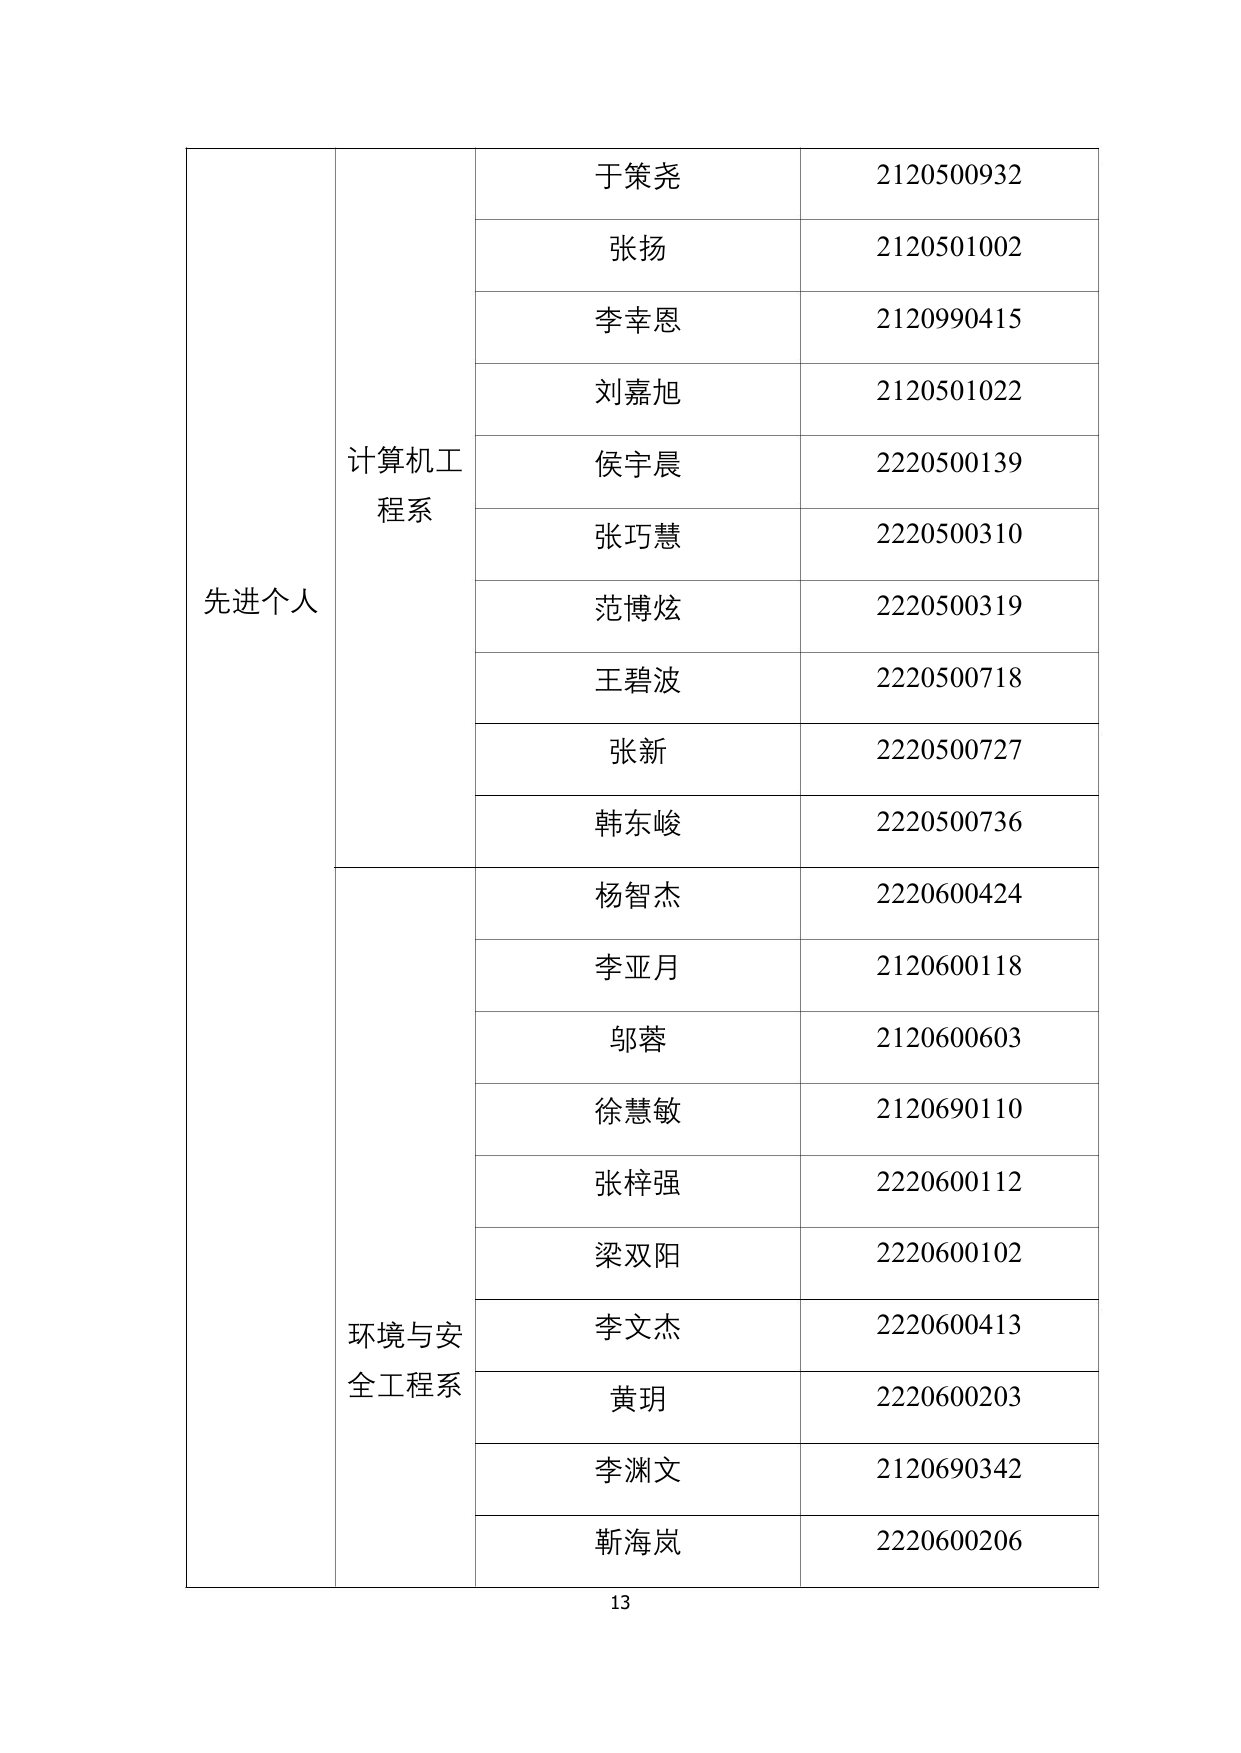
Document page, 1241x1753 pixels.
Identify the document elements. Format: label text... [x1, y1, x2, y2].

text 120500932 [891, 158, 1048, 191]
text 2 [876, 1524, 891, 1557]
text 梁双阳 [594, 1233, 707, 1272]
text 220500727 [891, 734, 1048, 766]
text 220500319 [891, 590, 1048, 622]
text 2 [876, 1165, 891, 1197]
text 黄玥 [609, 1377, 707, 1416]
text 120600603 [891, 1021, 1048, 1054]
text 2 [876, 1237, 891, 1269]
text 2 [876, 949, 891, 982]
text 2 [876, 590, 891, 622]
text 220500139 [891, 446, 1048, 478]
text 220500718 [891, 662, 1048, 694]
text 3 [620, 1591, 655, 1614]
text 220600206 [891, 1524, 1048, 1557]
text 杨智杰 [594, 874, 707, 912]
text 2 [876, 877, 891, 910]
text 120690342 [891, 1453, 1048, 1485]
text 张巧慧 [594, 514, 707, 553]
text 程系 [376, 488, 489, 527]
text 靳海岚 [594, 1521, 707, 1559]
text 张扬 [609, 227, 707, 265]
text 220600102 [891, 1237, 1048, 1269]
text 2 [876, 158, 891, 191]
text 120690110 [891, 1093, 1048, 1126]
text 环境与安 [347, 1314, 489, 1353]
text 韩东峻 [594, 802, 707, 841]
text 先进个人 [202, 580, 344, 619]
text 2 [876, 806, 891, 838]
text 2 [876, 734, 891, 766]
text 2 [876, 1309, 891, 1341]
text 2 [876, 1453, 891, 1485]
picture [183, 145, 1103, 1591]
text 张新 [609, 730, 707, 769]
text 2 [876, 662, 891, 694]
text 李亚月 [594, 946, 707, 984]
text 220600203 [891, 1381, 1048, 1413]
text 李渊文 [594, 1449, 707, 1488]
text 刘嘉旭 [594, 371, 707, 409]
text 220500736 [891, 806, 1048, 838]
text 计算机工 [347, 438, 489, 477]
text 于策尧 [594, 155, 707, 193]
text 李文杰 [594, 1305, 707, 1344]
text 220500310 [891, 518, 1048, 550]
text 2 [876, 230, 891, 263]
text 张梓强 [594, 1161, 707, 1200]
text 王碧波 [594, 658, 707, 697]
text 2 [876, 1021, 891, 1054]
text 220600424 [891, 877, 1048, 910]
text 邬蓉 [609, 1018, 707, 1056]
text 2 [876, 1093, 891, 1126]
text 120600118 [891, 949, 1048, 982]
text 2 [876, 1381, 891, 1413]
text 2 [876, 302, 891, 334]
text 李幸恩 [594, 298, 707, 337]
text 220600413 [891, 1309, 1048, 1341]
text 2 [876, 446, 891, 478]
text 220600112 [891, 1165, 1048, 1197]
text 全工程系 [347, 1364, 489, 1403]
text 侯宇晨 [594, 442, 707, 481]
text 徐慧敏 [594, 1089, 707, 1128]
text 120501002 [891, 230, 1048, 263]
text 2 [876, 374, 891, 407]
text 2 [876, 518, 891, 550]
text 120990415 [891, 302, 1048, 334]
text 120501022 [891, 374, 1048, 407]
text 范博炫 [594, 586, 707, 625]
